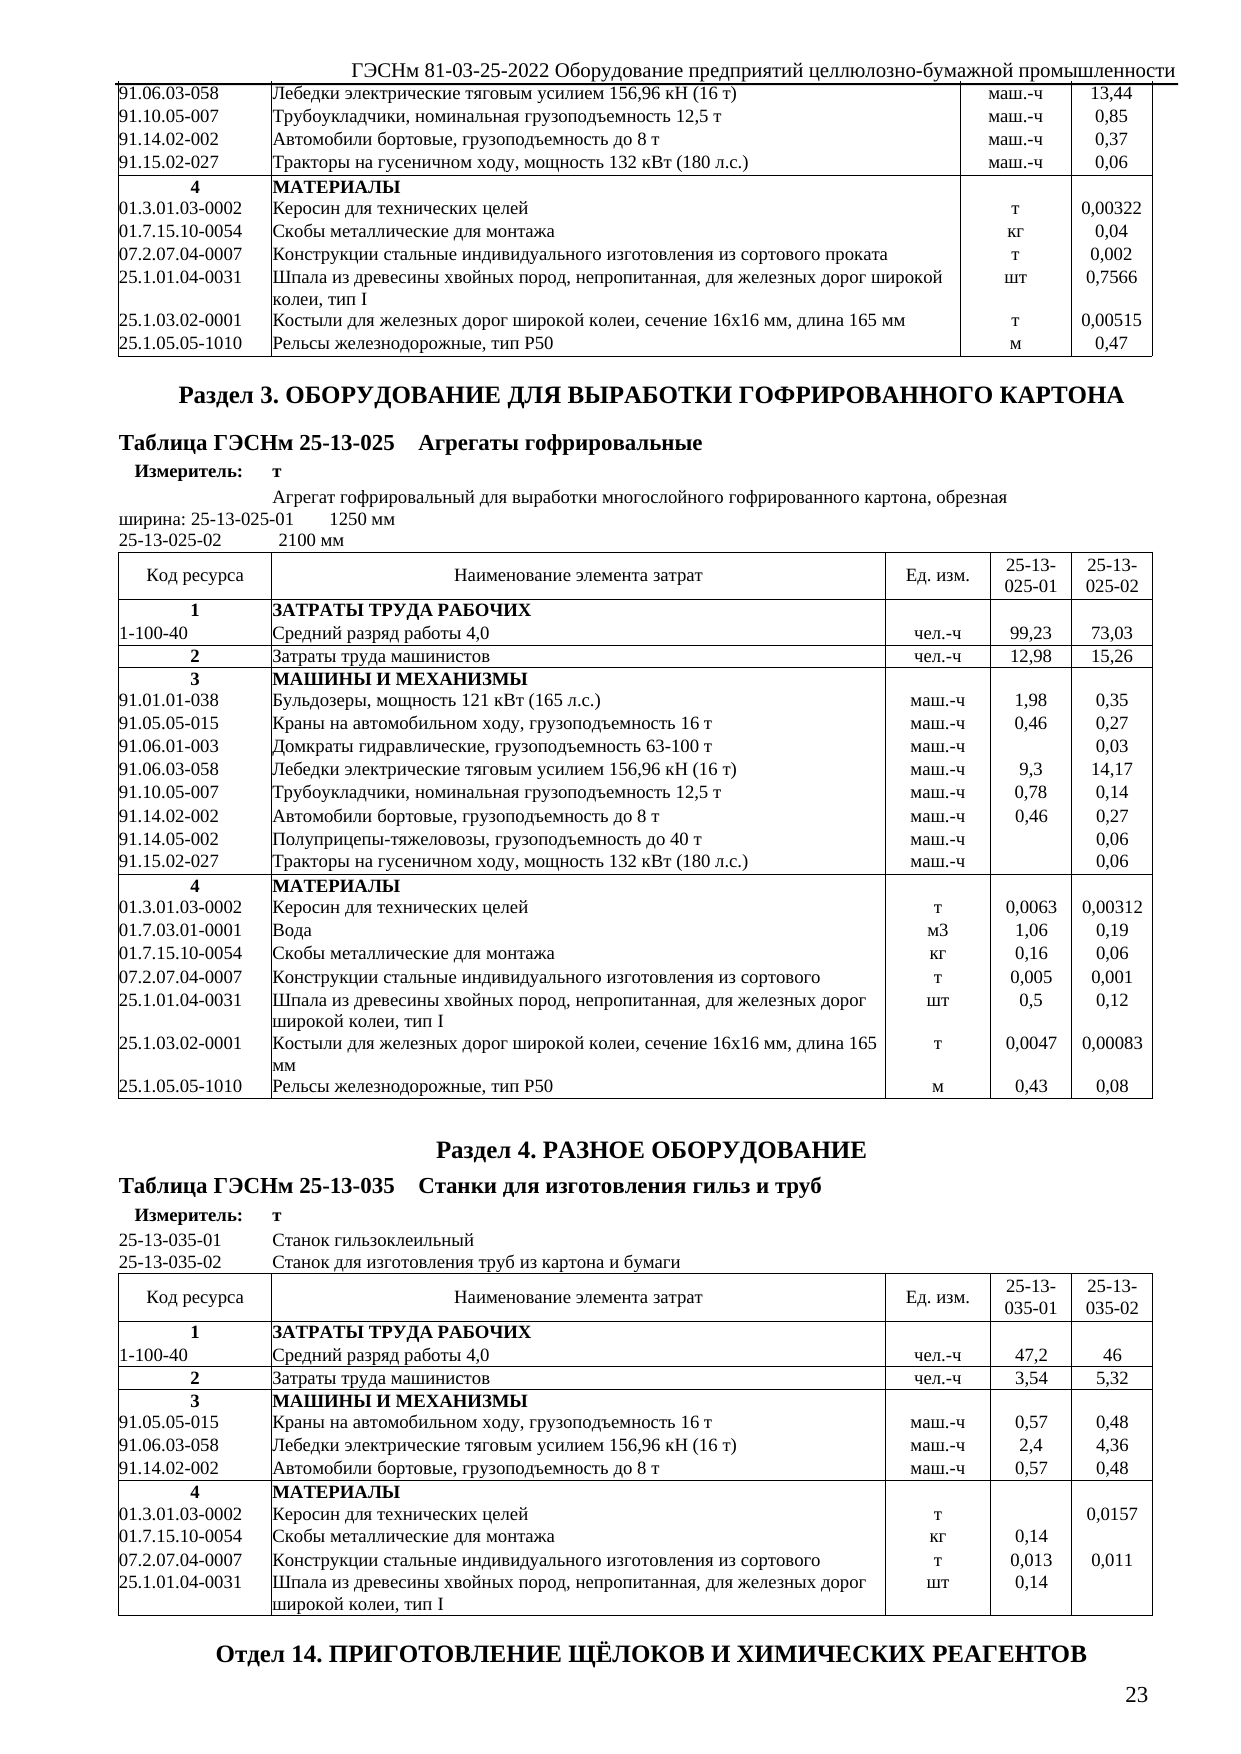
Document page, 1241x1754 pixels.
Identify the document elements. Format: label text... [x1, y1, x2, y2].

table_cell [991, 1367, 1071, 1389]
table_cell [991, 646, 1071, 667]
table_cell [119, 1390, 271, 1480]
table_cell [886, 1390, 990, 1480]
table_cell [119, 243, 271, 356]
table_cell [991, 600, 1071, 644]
text Агрегат гофрировальный для выработки многослойного гофрированного картона, обрезная ширина: 25-13-025-01 1250 мм [118, 486, 1079, 529]
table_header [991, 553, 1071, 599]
text 25-13-025-02 2100 мм [118, 529, 1190, 551]
subtitle Раздел 3. ОБОРУДОВАНИЕ ДЛЯ ВЫРАБОТКИ ГОФРИРОВАННОГО КАРТОНА [153, 380, 1149, 409]
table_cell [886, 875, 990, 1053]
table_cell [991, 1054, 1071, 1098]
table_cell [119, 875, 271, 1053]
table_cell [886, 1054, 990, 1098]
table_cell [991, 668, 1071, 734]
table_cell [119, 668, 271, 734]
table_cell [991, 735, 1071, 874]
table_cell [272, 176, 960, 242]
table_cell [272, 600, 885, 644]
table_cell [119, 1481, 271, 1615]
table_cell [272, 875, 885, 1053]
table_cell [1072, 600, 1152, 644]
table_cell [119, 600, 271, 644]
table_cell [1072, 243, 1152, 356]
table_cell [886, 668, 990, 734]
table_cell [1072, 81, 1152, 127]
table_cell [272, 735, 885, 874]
subtitle Измеритель: т [134, 1203, 1190, 1225]
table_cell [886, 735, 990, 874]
subtitle Таблица ГЭСНм 25-13-035 Станки для изготовления гильз и труб [118, 1172, 1190, 1199]
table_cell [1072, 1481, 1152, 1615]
list Станок для изготовления труб из картона и бумаги [118, 1251, 1190, 1272]
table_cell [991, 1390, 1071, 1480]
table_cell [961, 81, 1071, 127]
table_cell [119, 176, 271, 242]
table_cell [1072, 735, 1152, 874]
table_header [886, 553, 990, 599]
subtitle Таблица ГЭСНм 25-13-025 Агрегаты гофрировальные [118, 429, 1190, 455]
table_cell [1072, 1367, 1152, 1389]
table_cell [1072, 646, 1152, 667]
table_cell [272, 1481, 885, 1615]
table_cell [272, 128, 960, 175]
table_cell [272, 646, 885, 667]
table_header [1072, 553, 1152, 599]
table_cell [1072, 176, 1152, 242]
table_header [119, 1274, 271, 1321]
list Станок гильзоклеильный [118, 1229, 1190, 1251]
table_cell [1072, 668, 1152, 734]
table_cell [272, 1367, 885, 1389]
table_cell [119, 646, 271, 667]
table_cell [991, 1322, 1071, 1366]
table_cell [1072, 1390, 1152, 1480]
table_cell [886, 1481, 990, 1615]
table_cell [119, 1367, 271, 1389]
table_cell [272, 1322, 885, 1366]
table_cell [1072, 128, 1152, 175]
subtitle Раздел 4. РАЗНОЕ ОБОРУДОВАНИЕ [153, 1135, 1149, 1164]
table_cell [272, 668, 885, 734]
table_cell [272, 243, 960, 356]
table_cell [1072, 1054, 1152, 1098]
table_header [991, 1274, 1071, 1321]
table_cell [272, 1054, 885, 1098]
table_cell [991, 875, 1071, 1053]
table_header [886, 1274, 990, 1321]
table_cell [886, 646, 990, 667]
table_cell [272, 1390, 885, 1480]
subtitle Отдел 14. ПРИГОТОВЛЕНИЕ ЩЁЛОКОВ И ХИМИЧЕСКИХ РЕАГЕНТОВ [153, 1639, 1149, 1668]
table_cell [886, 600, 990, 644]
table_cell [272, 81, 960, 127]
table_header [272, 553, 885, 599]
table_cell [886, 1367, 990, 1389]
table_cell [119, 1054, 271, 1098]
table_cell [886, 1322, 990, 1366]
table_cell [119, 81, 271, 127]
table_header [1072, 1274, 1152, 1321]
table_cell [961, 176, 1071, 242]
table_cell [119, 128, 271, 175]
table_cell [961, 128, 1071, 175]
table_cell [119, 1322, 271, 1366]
subtitle Измеритель: т [134, 460, 1190, 482]
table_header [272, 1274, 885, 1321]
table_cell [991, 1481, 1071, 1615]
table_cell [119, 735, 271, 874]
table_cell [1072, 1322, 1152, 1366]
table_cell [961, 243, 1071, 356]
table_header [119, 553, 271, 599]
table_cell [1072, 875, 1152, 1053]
